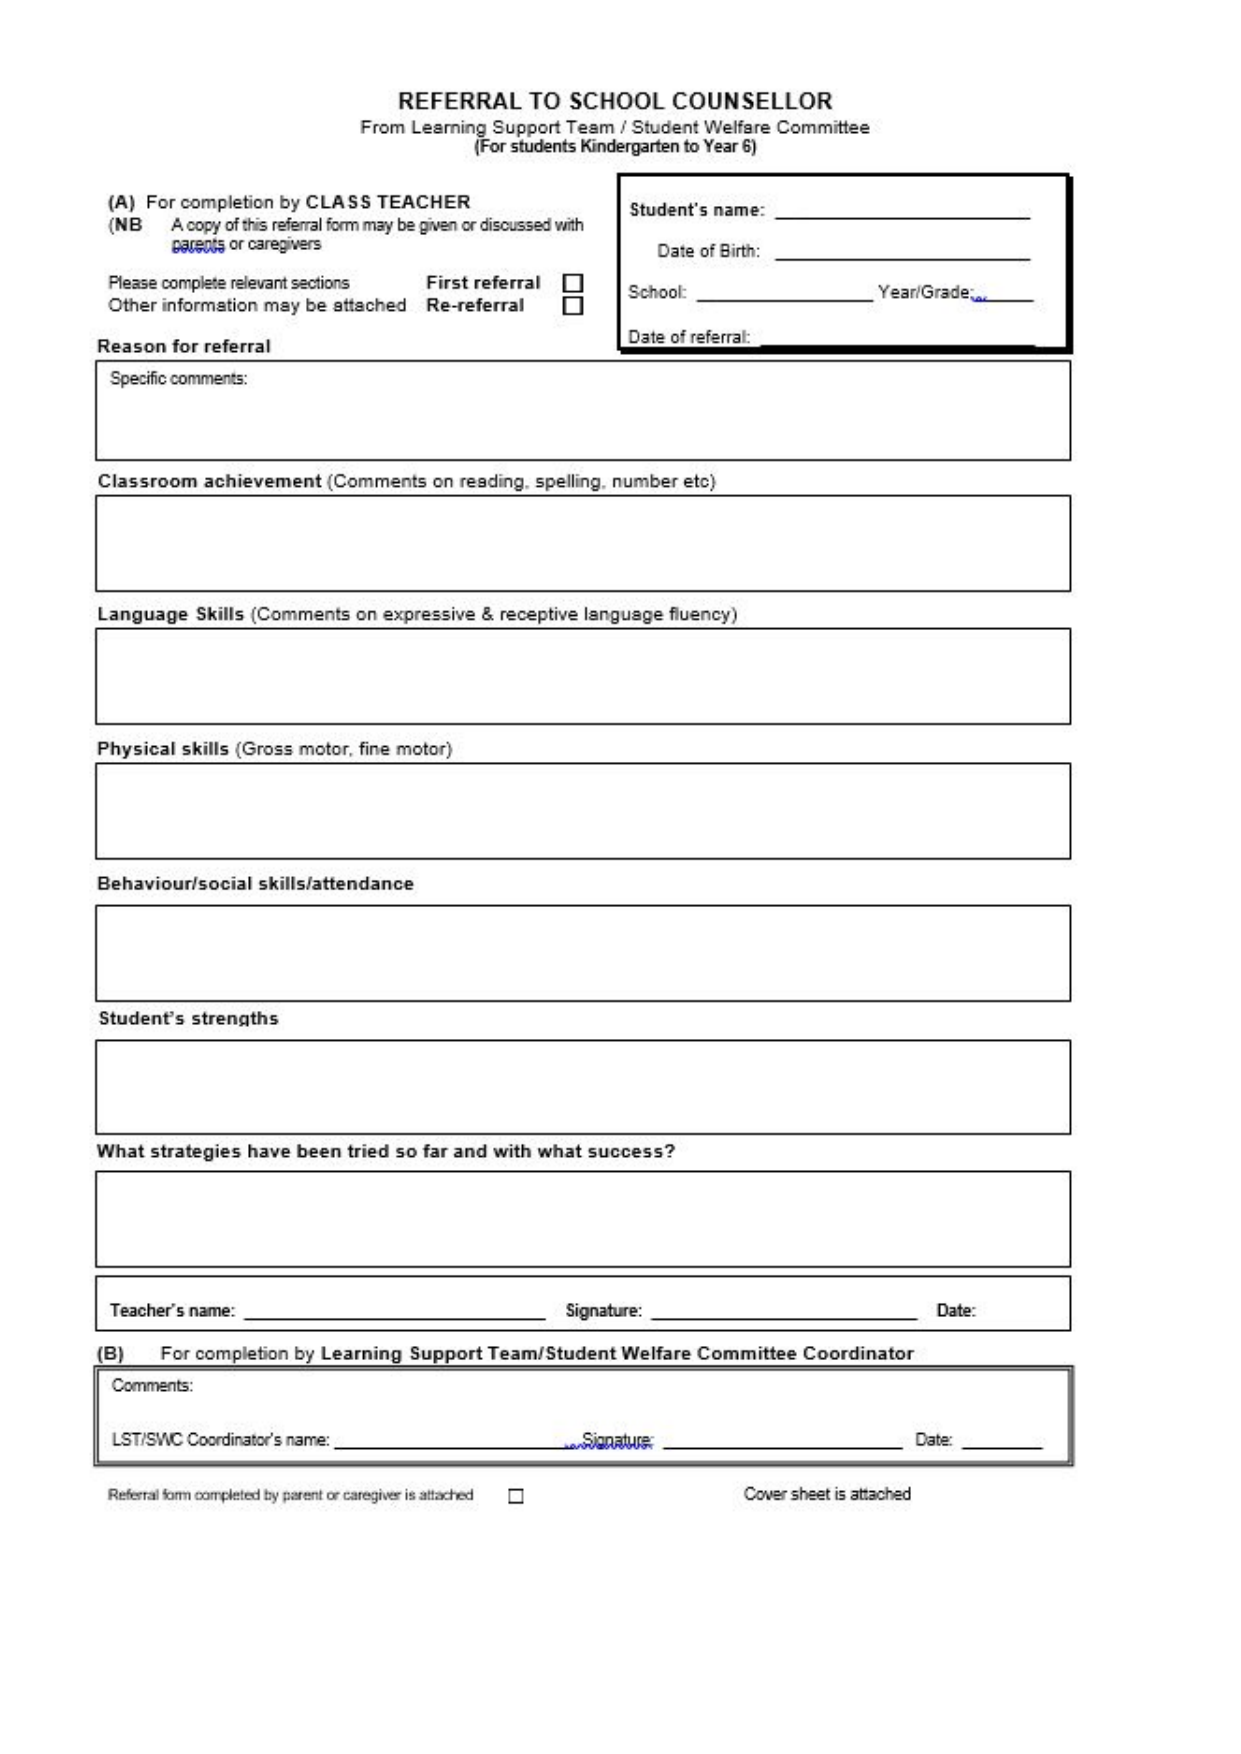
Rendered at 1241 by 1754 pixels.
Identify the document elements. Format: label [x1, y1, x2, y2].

picture [75, 75, 1098, 1521]
